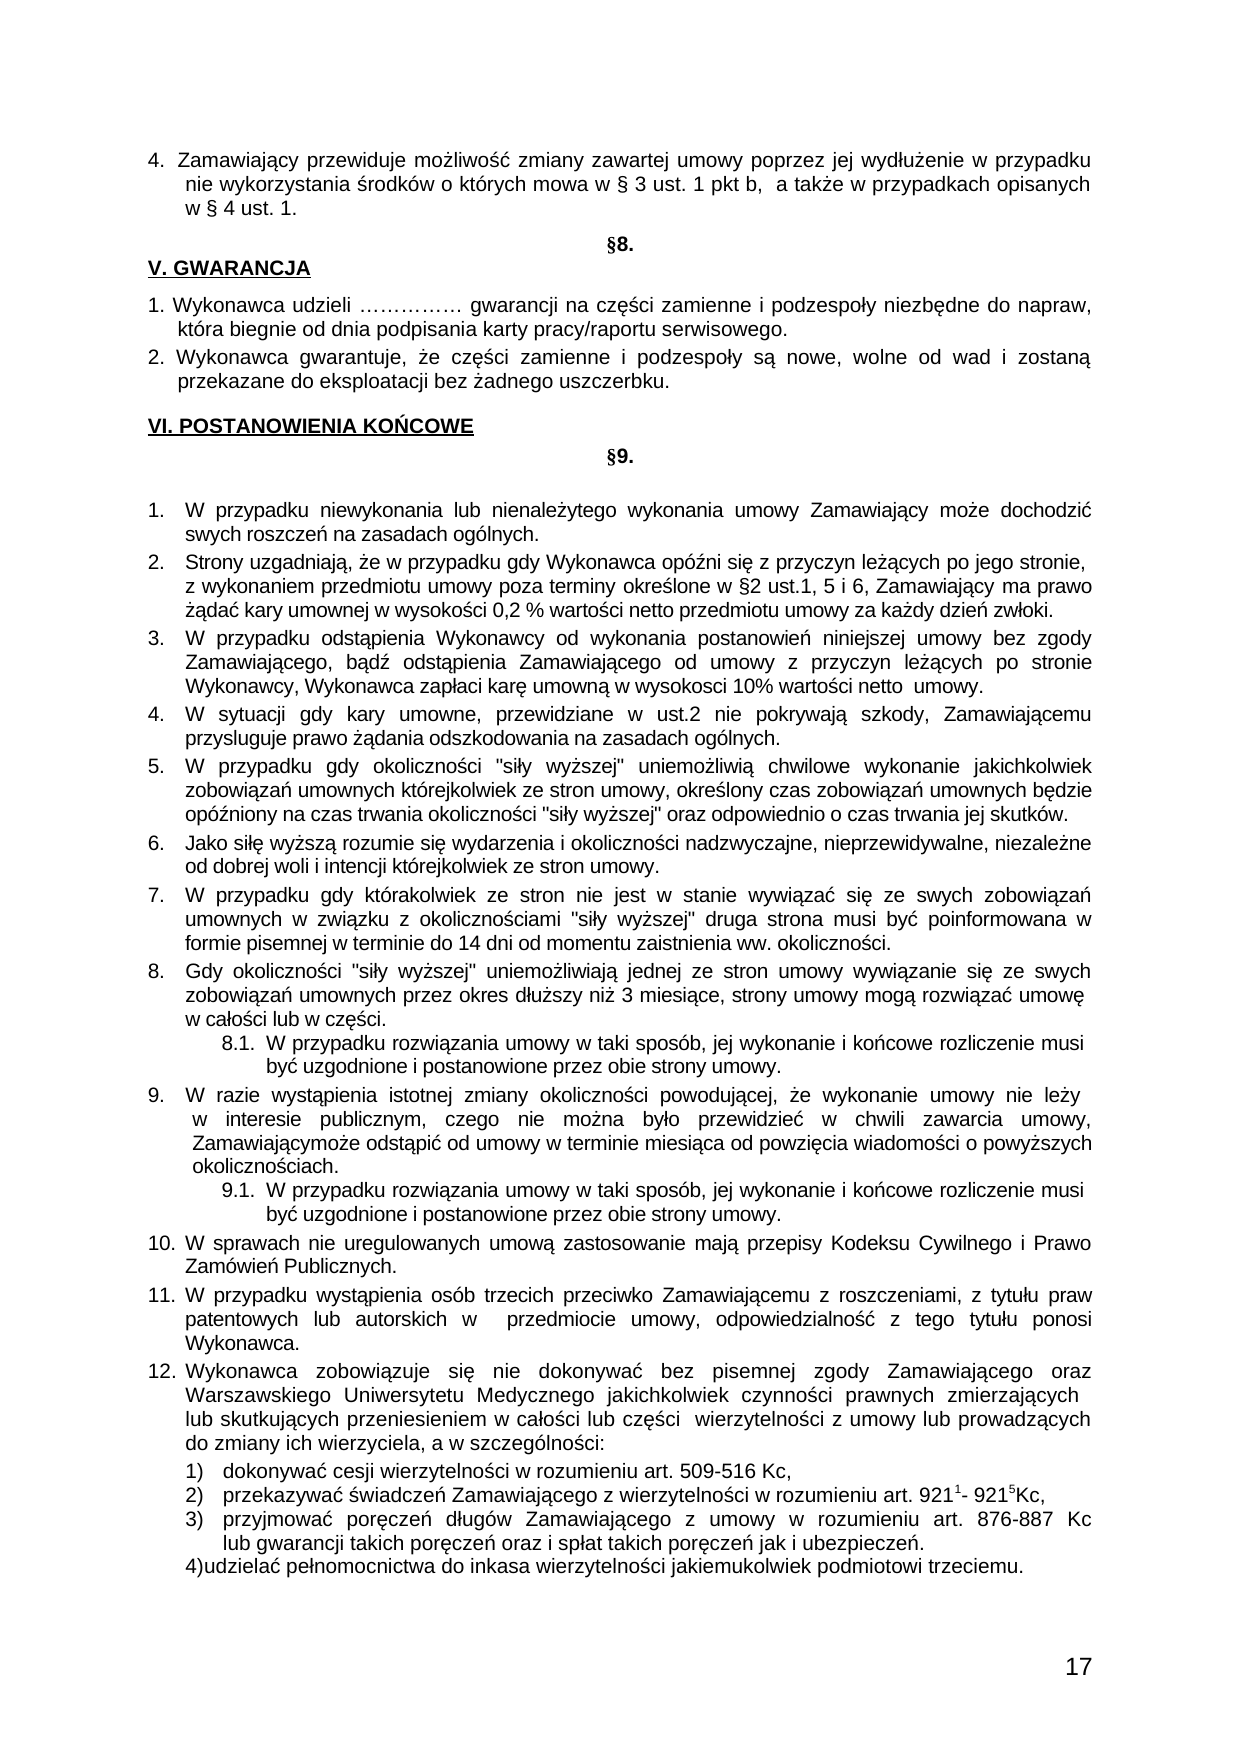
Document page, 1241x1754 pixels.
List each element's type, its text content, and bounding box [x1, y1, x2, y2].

text VI. POSTANOWIENIA KOŃCOWE [148, 413, 1093, 437]
list W przypadku odstąpienia Wykonawcy od wykonania postanowień niniejszej umowy bez zgody Zamawiającego, bądź odstąpienia Zamawiającego od umowy z przyczyn leżących po stronie Wykonawcy, Wykonawca zapłaci karę umowną w wysokosci 10% wartości netto umowy. [148, 626, 1093, 698]
list W sytuacji gdy kary umowne, przewidziane w ust.2 nie pokrywają szkody, Zamawiającemu przysluguje prawo żądania odszkodowania na zasadach ogólnych. [148, 702, 1093, 750]
list W przypadku gdy którakolwiek ze stron nie jest w stanie wywiązać się ze swych zobowiązań umownych w związku z okolicznościami "siły wyższej" druga strona musi być poinformowana w formie pisemnej w terminie do 14 dni od momentu zaistnienia ww. okoliczności. [148, 882, 1093, 954]
list W sprawach nie uregulowanych umową zastosowanie mają przepisy Kodeksu Cywilnego i Prawo Zamówień Publicznych. [148, 1230, 1093, 1278]
list Jako siłę wyższą rozumie się wydarzenia i okoliczności nadzwyczajne, nieprzewidywalne, niezależne od dobrej woli i intencji którejkolwiek ze stron umowy. [148, 830, 1093, 878]
list Strony uzgadniają, że w przypadku gdy Wykonawca opóźni się z przyczyn leżących po jego stronie, z wykonaniem przedmiotu umowy poza terminy określone w §2 ust.1, 5 i 6, Zamawiający ma prawo żądać kary umownej w wysokości 0,2 % wartości netto przedmiotu umowy za każdy dzień zwłoki. [148, 550, 1093, 622]
text 2. Wykonawca gwarantuje, że części zamienne i podzespoły są nowe, wolne od wad i zostaną przekazane do eksploatacji bez żadnego uszczerbku. [148, 345, 1093, 393]
list W razie wystąpienia istotnej zmiany okoliczności powodującej, że wykonanie umowy nie leży w interesie publicznym, czego nie można było przewidzieć w chwili zawarcia umowy, Zamawiającymoże odstąpić od umowy w terminie miesiąca od powzięcia wiadomości o powyższych okolicznościach. [148, 1082, 1093, 1178]
list dokonywać cesji wierzytelności w rozumieniu art. 509-516 Kc, [185, 1458, 1093, 1482]
text 9. [148, 444, 1093, 468]
list Wykonawca zobowiązuje się nie dokonywać bez pisemnej zgody Zamawiającego oraz Warszawskiego Uniwersytetu Medycznego jakichkolwiek czynności prawnych zmierzających lub skutkujących przeniesieniem w całości lub części wierzytelności z umowy lub prowadzących do zmiany ich wierzyciela, a w szczególności: [148, 1358, 1093, 1454]
list Zamawiający przewiduje możliwość zmiany zawartej umowy poprzez jej wydłużenie w przypadku nie wykorzystania środków o których mowa w § 3 ust. 1 pkt b, a także w przypadkach opisanych w § 4 ust. 1. [148, 148, 1093, 219]
list Gdy okoliczności "siły wyższej" uniemożliwiają jednej ze stron umowy wywiązanie się ze swych zobowiązań umownych przez okres dłuższy niż 3 miesiące, strony umowy mogą rozwiązać umowę w całości lub w części. [148, 958, 1093, 1030]
list W przypadku rozwiązania umowy w taki sposób, jej wykonanie i końcowe rozliczenie musi być uzgodnione i postanowione przez obie strony umowy. [221, 1030, 1093, 1078]
text 1. Wykonawca udzieli …………… gwarancji na części zamienne i podzespoły niezbędne do napraw, która biegnie od dnia podpisania karty pracy/raportu serwisowego. [148, 293, 1093, 341]
list udzielać pełnomocnictwa do inkasa wierzytelności jakiemukolwiek podmiotowi trzeciemu. [185, 1554, 1093, 1578]
text 8. [148, 232, 1093, 256]
list W przypadku wystąpienia osób trzecich przeciwko Zamawiającemu z roszczeniami, z tytułu praw patentowych lub autorskich w przedmiocie umowy, odpowiedzialność z tego tytułu ponosi Wykonawca. [148, 1282, 1093, 1354]
list W przypadku rozwiązania umowy w taki sposób, jej wykonanie i końcowe rozliczenie musi być uzgodnione i postanowione przez obie strony umowy. [221, 1178, 1093, 1226]
list W przypadku niewykonania lub nienależytego wykonania umowy Zamawiający może dochodzić swych roszczeń na zasadach ogólnych. [148, 498, 1093, 546]
list przekazywać świadczeń Zamawiającego z wierzytelności w rozumieniu art. 9211- 9215Kc, [185, 1482, 1093, 1506]
list przyjmować poręczeń długów Zamawiającego z umowy w rozumieniu art. 876-887 Kc lub gwarancji takich poręczeń oraz i spłat takich poręczeń jak i ubezpieczeń. [185, 1506, 1093, 1554]
text V. GWARANCJA [148, 256, 1093, 280]
list W przypadku gdy okoliczności "siły wyższej" uniemożliwią chwilowe wykonanie jakichkolwiek zobowiązań umownych którejkolwiek ze stron umowy, określony czas zobowiązań umownych będzie opóźniony na czas trwania okoliczności "siły wyższej" oraz odpowiednio o czas trwania jej skutków. [148, 754, 1093, 826]
